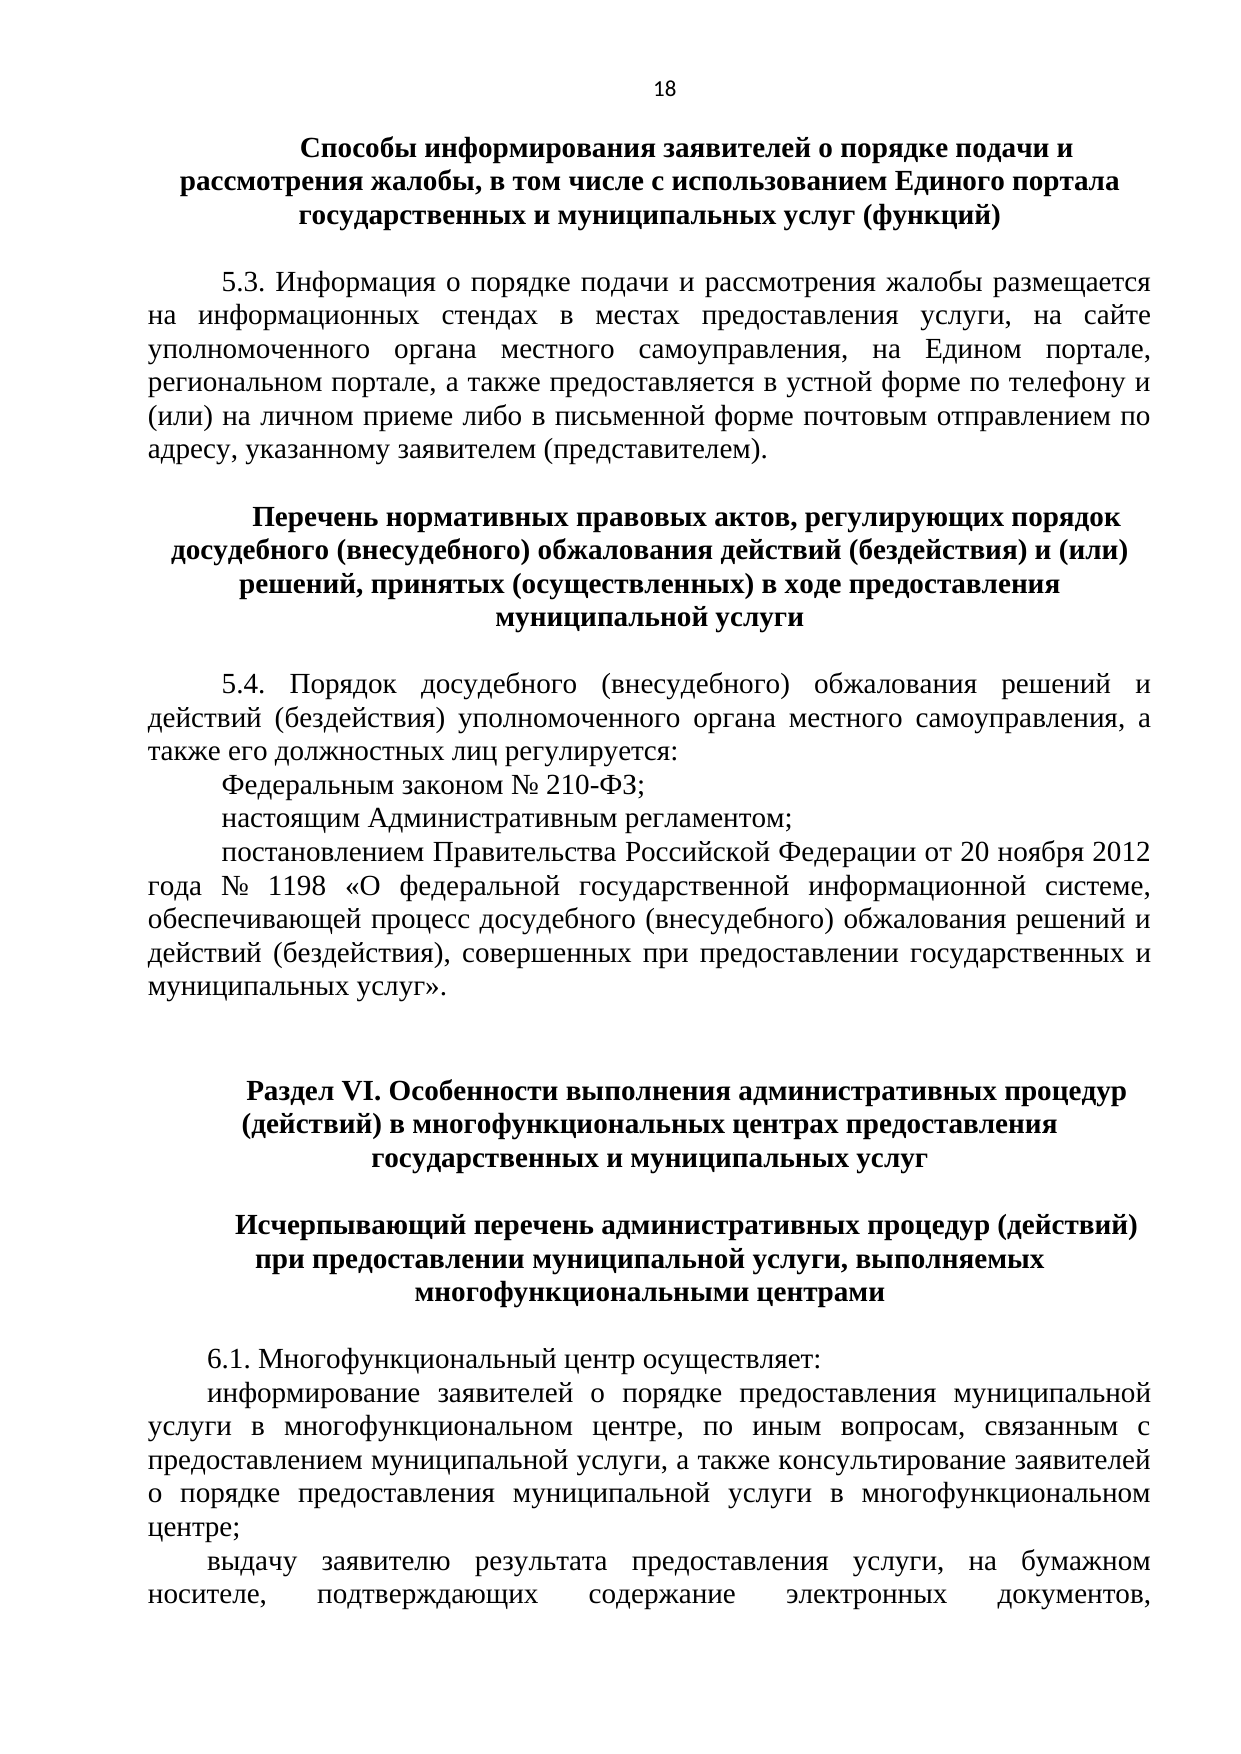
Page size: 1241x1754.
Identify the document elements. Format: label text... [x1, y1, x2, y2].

text информирование заявителей о порядке предоставления муниципальной услуги в многофункциональном центре, по иным вопросам, связанным с предоставлением муниципальной услуги, а также консультирование заявителей о порядке предоставления муниципальной услуги в многофункциональном центре; [148, 1375, 1152, 1543]
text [148, 1543, 1152, 1610]
text 5.3. Информация о порядке подачи и рассмотрения жалобы размещается на информационных стендах в местах предоставления услуги, на сайте уполномоченного органа местного самоуправления, на Едином портале, региональном портале, а также предоставляется в устной форме по телефону и (или) на личном приеме либо в письменной форме почтовым отправлением по адресу, указанному заявителем (представителем). [148, 264, 1152, 465]
text 5.4. Порядок досудебного (внесудебного) обжалования решений и действий (бездействия) уполномоченного органа местного самоуправления, а также его должностных лиц регулируется: [148, 666, 1152, 767]
text постановлением Правительства Российской Федерации от 20 ноября 2012 года № 1198 «О федеральной государственной информационной системе, обеспечивающей процесс досудебного (внесудебного) обжалования решений и действий (бездействия), совершенных при предоставлении государственных и муниципальных услуг». [148, 834, 1152, 1002]
text Способы информирования заявителей о порядке подачи и рассмотрения жалобы, в том числе с использованием Единого портала государственных и муниципальных услуг (функций) [148, 130, 1152, 230]
text Раздел VI. Особенности выполнения административных процедур (действий) в многофункциональных центрах предоставления государственных и муниципальных услуг [148, 1073, 1152, 1174]
text Перечень нормативных правовых актов, регулирующих порядок досудебного (внесудебного) обжалования действий (бездействия) и (или) решений, принятых (осуществленных) в ходе предоставления муниципальной услуги [148, 499, 1152, 633]
text настоящим Административным регламентом; [148, 801, 1152, 834]
text Федеральным законом № 210-ФЗ; [148, 767, 1152, 801]
text Исчерпывающий перечень административных процедур (действий) при предоставлении муниципальной услуги, выполняемых многофункциональными центрами [148, 1207, 1152, 1308]
text 6.1. Многофункциональный центр осуществляет: [148, 1341, 1152, 1375]
